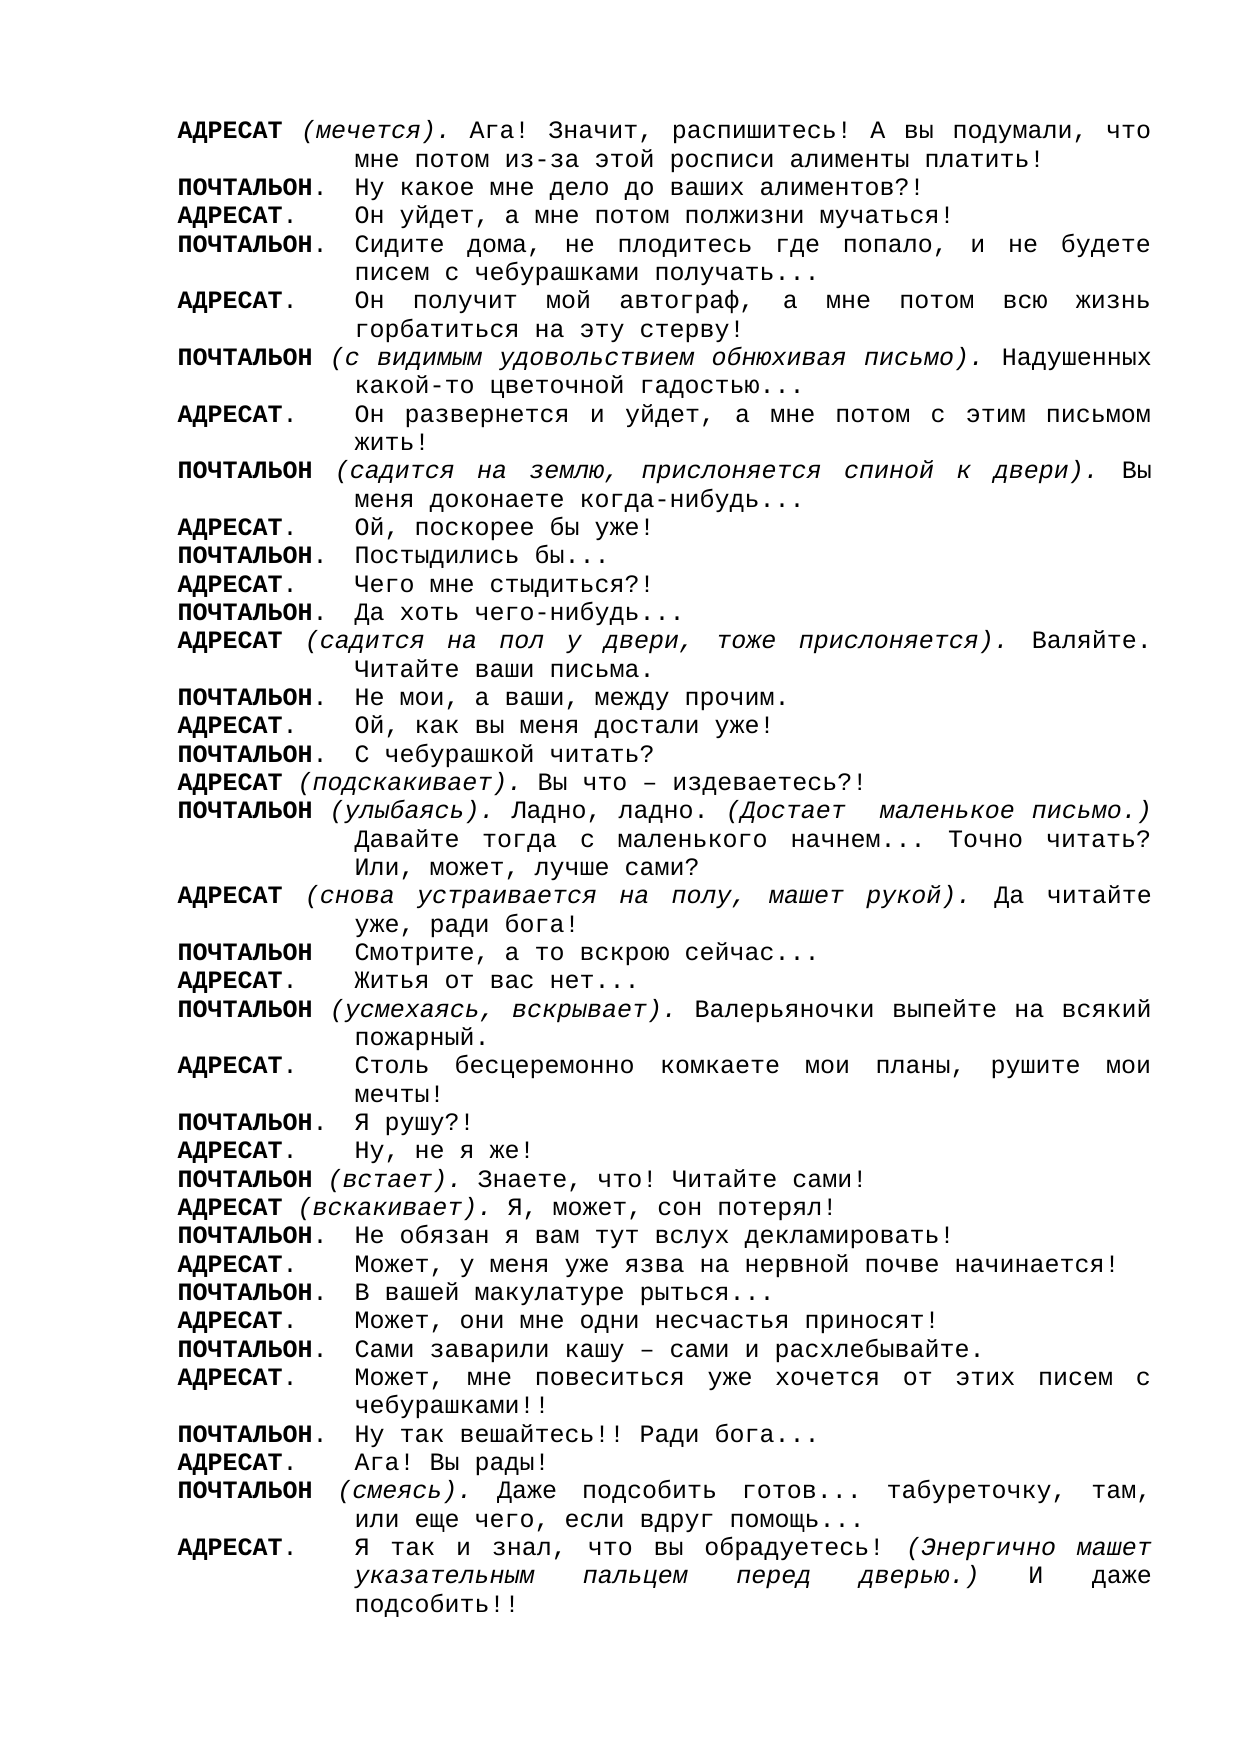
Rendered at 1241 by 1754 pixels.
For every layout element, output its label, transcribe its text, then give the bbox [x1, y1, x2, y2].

text АДРЕСАТ. Столь бесцеремонно комкаете мои планы, рушите мои мечты! [177, 1053, 1152, 1110]
text ПОЧТАЛЬОН (смеясь). Даже подсобить готов... табуреточку, там, или еще чего, если вдруг помощь... [177, 1478, 1152, 1535]
text АДРЕСАТ (вскакивает). Я, может, сон потерял! [177, 1195, 1152, 1223]
text АДРЕСАТ (садится на пол у двери, тоже прислоняется). Валяйте. Читайте ваши письма. [177, 628, 1152, 685]
text АДРЕСАТ. Может, они мне одни несчастья приносят! [177, 1308, 1152, 1336]
text ПОЧТАЛЬОН Смотрите, а то вскрою сейчас... [177, 940, 1152, 968]
text ПОЧТАЛЬОН. Не мои, а ваши, между прочим. [177, 685, 1152, 713]
text АДРЕСАТ. Ага! Вы рады! [177, 1450, 1152, 1478]
text АДРЕСАТ. Ой, как вы меня достали уже! [177, 713, 1152, 741]
text ПОЧТАЛЬОН (встает). Знаете, что! Читайте сами! [177, 1166, 1152, 1195]
text ПОЧТАЛЬОН (усмехаясь, вскрывает). Валерьяночки выпейте на всякий пожарный. [177, 996, 1152, 1053]
text АДРЕСАТ (подскакивает). Вы что – издеваетесь?! [177, 770, 1152, 798]
text ПОЧТАЛЬОН. С чебурашкой читать? [177, 741, 1152, 770]
text ПОЧТАЛЬОН. Да хоть чего-нибудь... [177, 600, 1152, 628]
text АДРЕСАТ. Ой, поскорее бы уже! [177, 515, 1152, 543]
text ПОЧТАЛЬОН. Сами заварили кашу – сами и расхлебывайте. [177, 1336, 1152, 1365]
text АДРЕСАТ. Может, мне повеситься уже хочется от этих писем с чебурашками!! [177, 1365, 1152, 1421]
text АДРЕСАТ. Он получит мой автограф, а мне потом всю жизнь горбатиться на эту стерву! [177, 288, 1152, 345]
text АДРЕСАТ (снова устраивается на полу, машет рукой). Да читайте уже, ради бога! [177, 883, 1152, 940]
text ПОЧТАЛЬОН (улыбаясь). Ладно, ладно. (Достает маленькое письмо.) Давайте тогда с маленького начнем... Точно читать? Или, может, лучше сами? [177, 798, 1152, 883]
text АДРЕСАТ. Житья от вас нет... [177, 968, 1152, 996]
text ПОЧТАЛЬОН. Не обязан я вам тут вслух декламировать! [177, 1223, 1152, 1251]
text ПОЧТАЛЬОН. Ну так вешайтесь!! Ради бога... [177, 1421, 1152, 1450]
text АДРЕСАТ. Я так и знал, что вы обрадуетесь! (Энергично машет указательным пальцем перед дверью.) И даже подсобить!! [177, 1535, 1152, 1620]
text ПОЧТАЛЬОН. Я рушу?! [177, 1110, 1152, 1138]
text АДРЕСАТ. Ну, не я же! [177, 1138, 1152, 1166]
text ПОЧТАЛЬОН. В вашей макулатуре рыться... [177, 1280, 1152, 1308]
text ПОЧТАЛЬОН (садится на землю, прислоняется спиной к двери). Вы меня доконаете когда-нибудь... [177, 458, 1152, 515]
text АДРЕСАТ. Он уйдет, а мне потом полжизни мучаться! [177, 203, 1152, 231]
text ПОЧТАЛЬОН. Ну какое мне дело до ваших алиментов?! [177, 175, 1152, 203]
text ПОЧТАЛЬОН. Сидите дома, не плодитесь где попало, и не будете писем с чебурашками получать... [177, 231, 1152, 288]
text ПОЧТАЛЬОН (с видимым удовольствием обнюхивая письмо). Надушенных какой-то цветочной гадостью... [177, 345, 1152, 401]
text АДРЕСАТ. Чего мне стыдиться?! [177, 571, 1152, 600]
text АДРЕСАТ. Может, у меня уже язва на нервной почве начинается! [177, 1251, 1152, 1280]
text АДРЕСАТ. Он развернется и уйдет, а мне потом с этим письмом жить! [177, 401, 1152, 458]
text ПОЧТАЛЬОН. Постыдились бы... [177, 543, 1152, 571]
text АДРЕСАТ (мечется). Ага! Значит, распишитесь! А вы подумали, что мне потом из-за этой росписи алименты платить! [177, 118, 1152, 175]
